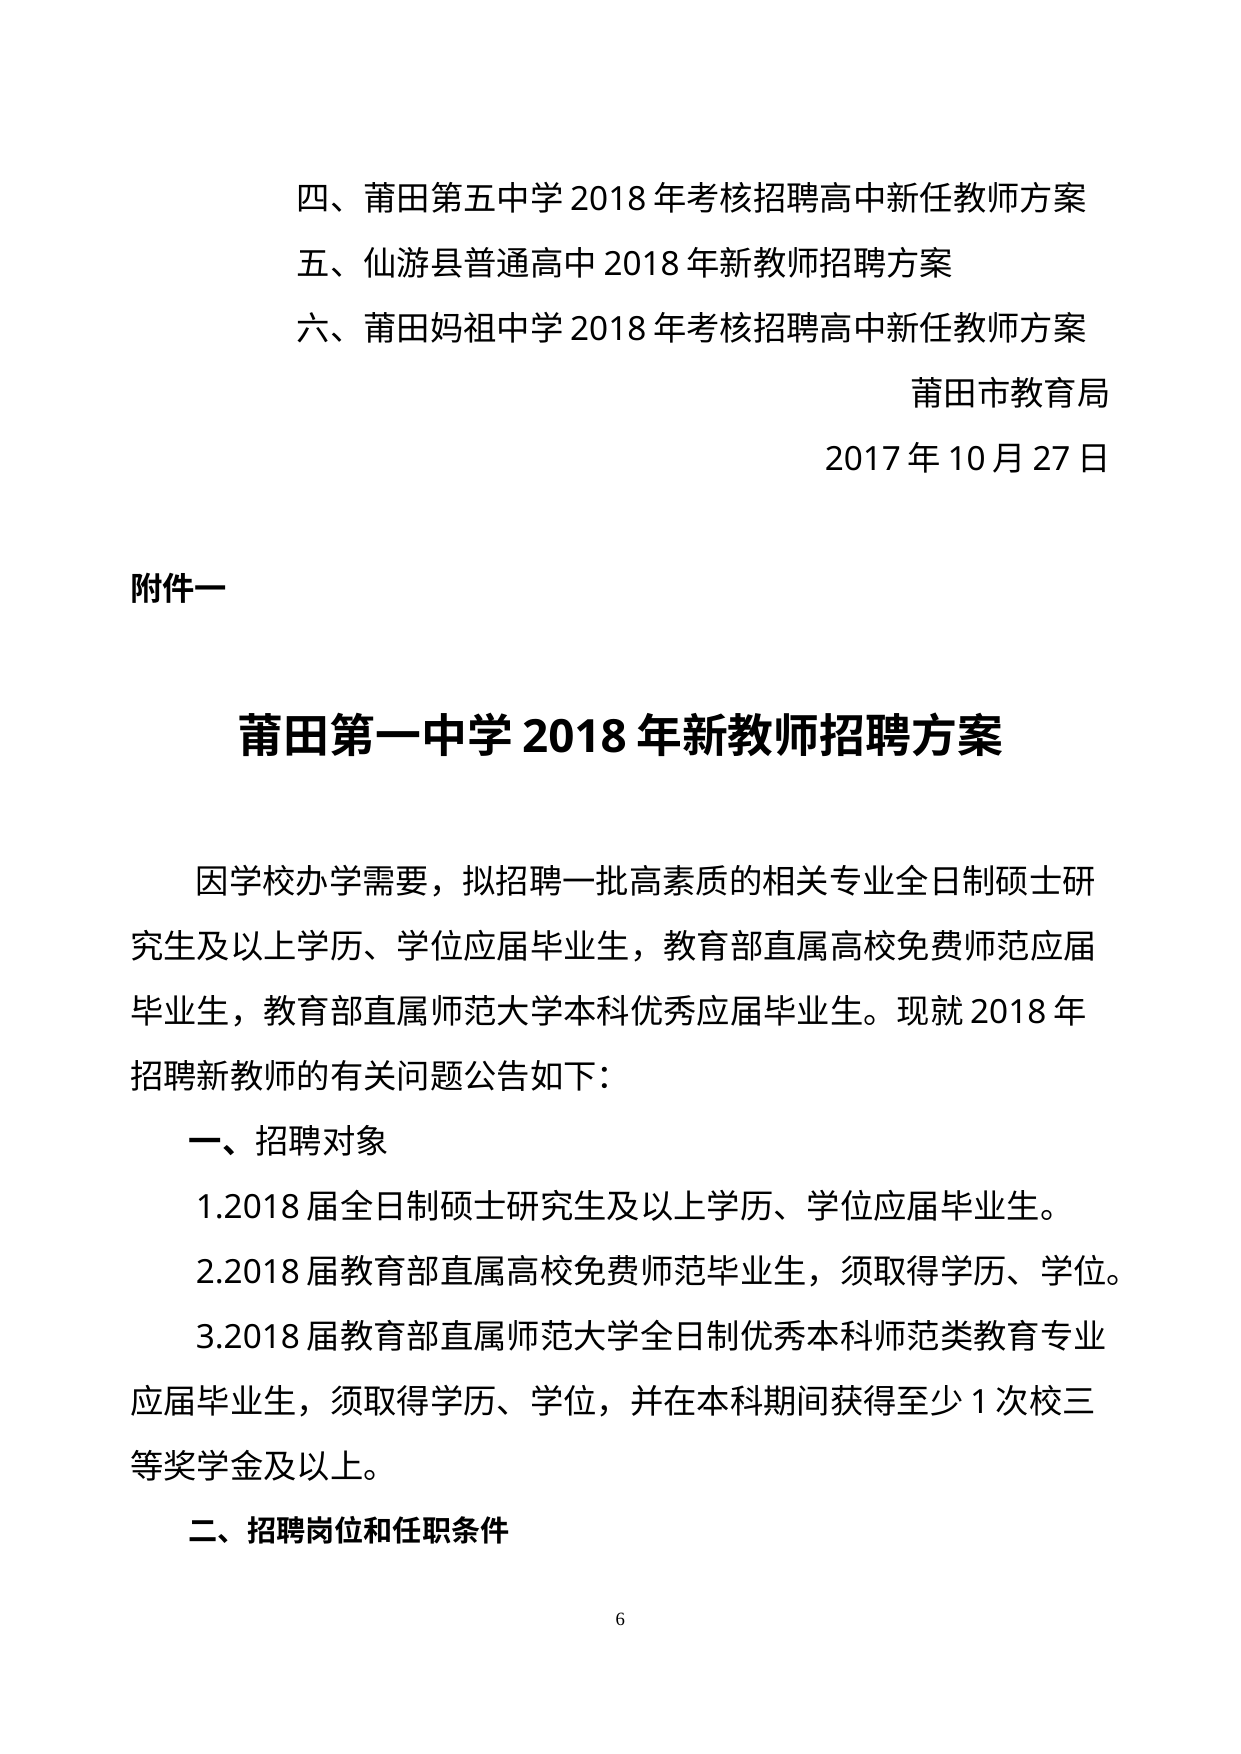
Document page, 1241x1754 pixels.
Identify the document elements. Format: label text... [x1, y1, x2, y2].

text 一、招聘对象 [130, 1106, 1110, 1171]
text 2017年10月27日 [130, 424, 1110, 489]
text 3.2018届教育部直属师范大学全日制优秀本科师范类教育专业应届毕业生，须取得学历、学位，并在本科期间获得至少1次校三等奖学金及以上。 [130, 1301, 1110, 1496]
text 二、招聘岗位和任职条件 [130, 1496, 1110, 1561]
text 2.2018届教育部直属高校免费师范毕业生，须取得学历、学位。 [130, 1236, 1110, 1301]
text 1.2018届全日制硕士研究生及以上学历、学位应届毕业生。 [130, 1171, 1110, 1236]
text 莆田市教育局 [130, 359, 1110, 424]
text 莆田第一中学2018年新教师招聘方案 [130, 684, 1110, 781]
text 因学校办学需要，拟招聘一批高素质的相关专业全日制硕士研究生及以上学历、学位应届毕业生，教育部直属高校免费师范应届毕业生，教育部直属师范大学本科优秀应届毕业生。现就2018年招聘新教师的有关问题公告如下： [130, 846, 1110, 1106]
text 六、莆田妈祖中学2018年考核招聘高中新任教师方案 [130, 294, 1110, 359]
text 五、仙游县普通高中2018年新教师招聘方案 [130, 229, 1110, 294]
text 附件一 [130, 554, 1110, 619]
text 四、莆田第五中学2018年考核招聘高中新任教师方案 [130, 164, 1110, 229]
